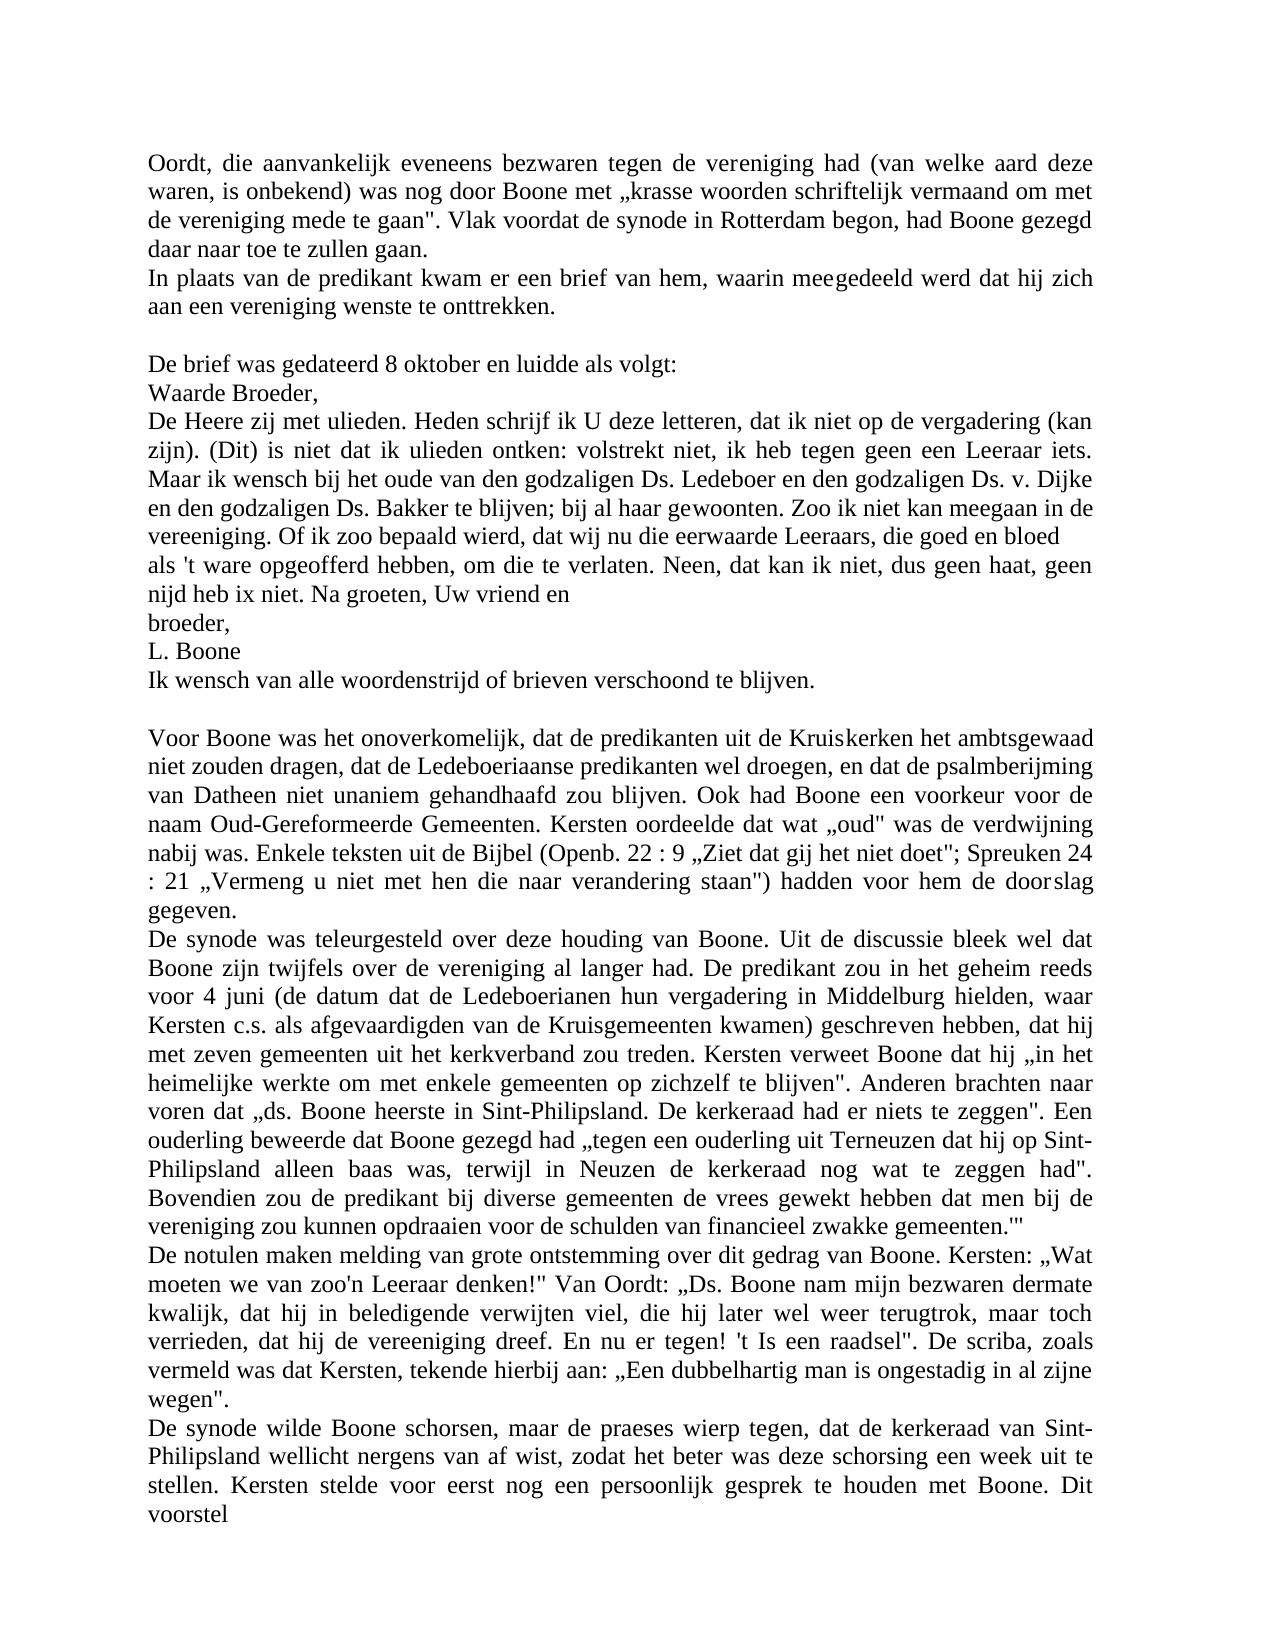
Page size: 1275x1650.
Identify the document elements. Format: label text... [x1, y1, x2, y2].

text De Heere zij met ulieden. Heden schrijf ik U deze letteren, dat ik niet op de vergadering (kan zijn). (Dit) is niet dat ik ulieden ontken: volstrekt niet, ik heb tegen geen een Leeraar iets. Maar ik wensch bij het oude van den godzaligen Ds. Ledeboer en den godzaligen Ds. v. Dijke en den godzaligen Ds. Bakker te blijven; bij al haar gewoonten. Zoo ik niet kan meegaan in de vereeniging. Of ik zoo bepaald wierd, dat wij nu die eerwaarde Leeraars, die goed en bloed [148, 406, 1094, 550]
text In plaats van de predikant kwam er een brief van hem, waarin meegedeeld werd dat hij zich aan een vereniging wenste te onttrekken. [148, 263, 1094, 320]
text De synode was teleurgesteld over deze houding van Boone. Uit de discussie bleek wel dat Boone zijn twijfels over de vereniging al langer had. De predikant zou in het geheim reeds voor 4 juni (de datum dat de Ledeboerianen hun vergadering in Middelburg hielden, waar Kersten c.s. als afgevaardigden van de Kruisgemeenten kwamen) geschreven hebben, dat hij met zeven gemeenten uit het kerkverband zou treden. Kersten verweet Boone dat hij „in het heimelijke werkte om met enkele gemeenten op zichzelf te blijven". Anderen brachten naar voren dat „ds. Boone heerste in Sint-Philipsland. De kerkeraad had er niets te zeggen". Een ouderling beweerde dat Boone gezegd had „tegen een ouderling uit Terneuzen dat hij op Sint-Philipsland alleen baas was, terwijl in Neuzen de kerkeraad nog wat te zeggen had". Bovendien zou de predikant bij diverse gemeenten de vrees gewekt hebben dat men bij de vereniging zou kunnen opdraaien voor de schulden van financieel zwakke gemeenten.'" [148, 924, 1094, 1240]
text Waarde Broeder, [148, 378, 1094, 406]
text als 't ware opgeofferd hebben, om die te verlaten. Neen, dat kan ik niet, dus geen haat, geen nijd heb ix niet. Na groeten, Uw vriend en [148, 550, 1094, 608]
text De brief was gedateerd 8 oktober en luidde als volgt: [148, 349, 1094, 378]
text Voor Boone was het onoverkomelijk, dat de predikanten uit de Kruiskerken het ambtsgewaad niet zouden dragen, dat de Ledeboeriaanse predikanten wel droegen, en dat de psalmberijming van Datheen niet unaniem gehandhaafd zou blijven. Ook had Boone een voorkeur voor de naam Oud-Gereformeerde Gemeenten. Kersten oordeelde dat wat „oud" was de verdwijning nabij was. Enkele teksten uit de Bijbel (Openb. 22 : 9 „Ziet dat gij het niet doet"; Spreuken 24 : 21 „Vermeng u niet met hen die naar verandering staan") hadden voor hem de doorslag gegeven. [148, 723, 1094, 924]
text De synode wilde Boone schorsen, maar de praeses wierp tegen, dat de kerkeraad van Sint-Philipsland wellicht nergens van af wist, zodat het beter was deze schorsing een week uit te stellen. Kersten stelde voor eerst nog een persoonlijk gesprek te houden met Boone. Dit voorstel [148, 1413, 1094, 1528]
text L. Boone [148, 636, 1094, 665]
text Ik wensch van alle woordenstrijd of brieven verschoond te blijven. [148, 665, 1094, 694]
text broeder, [148, 608, 1094, 636]
text De notulen maken melding van grote ontstemming over dit gedrag van Boone. Kersten: „Wat moeten we van zoo'n Leeraar denken!" Van Oordt: „Ds. Boone nam mijn bezwaren dermate kwalijk, dat hij in beledigende verwijten viel, die hij later wel weer terugtrok, maar toch verrieden, dat hij de vereeniging dreef. En nu er tegen! 't Is een raadsel". De scriba, zoals vermeld was dat Kersten, tekende hierbij aan: „Een dubbelhartig man is ongestadig in al zijne wegen". [148, 1240, 1094, 1413]
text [148, 148, 1094, 263]
